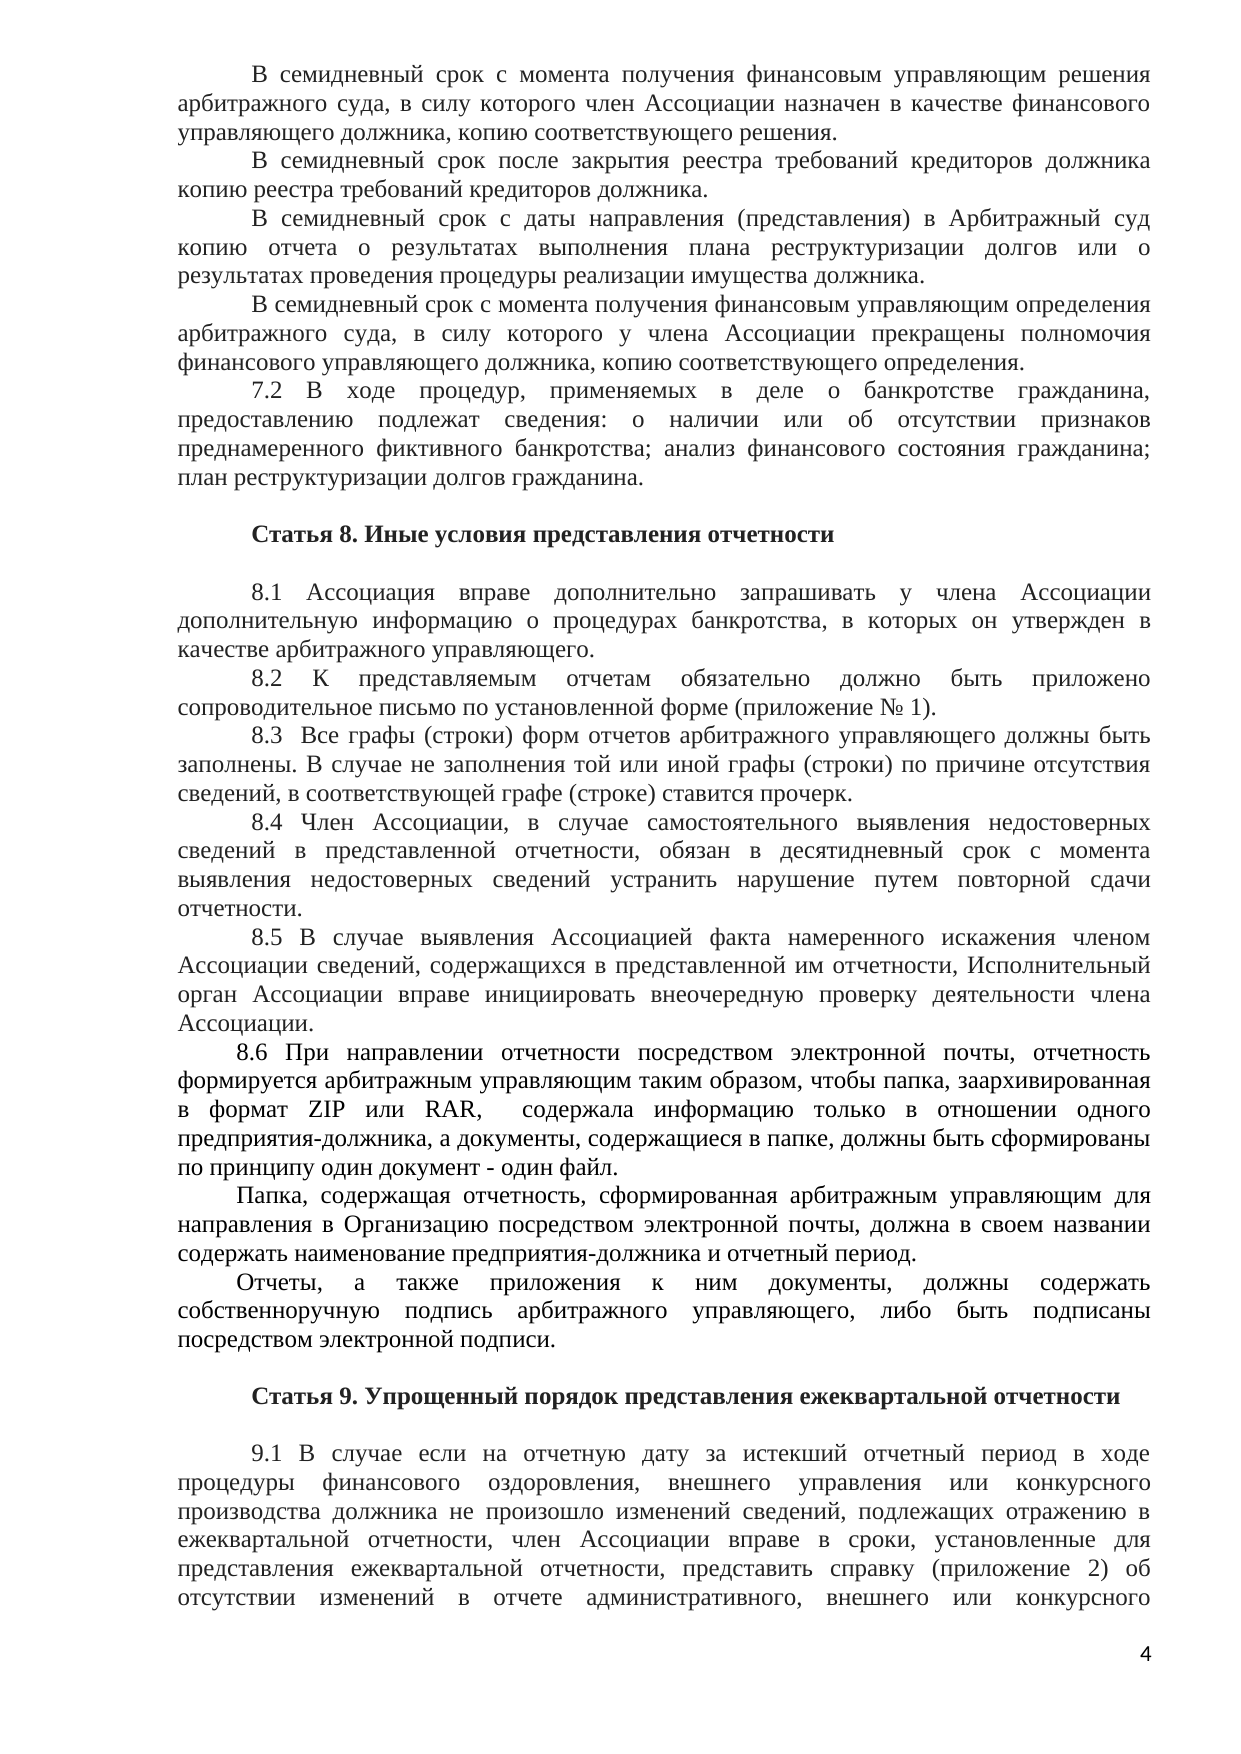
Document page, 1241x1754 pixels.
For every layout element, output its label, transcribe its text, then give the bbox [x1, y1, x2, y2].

text 8.4 Член Ассоциации, в случае самостоятельного выявления недостоверных сведений в представленной отчетности, обязан в десятидневный срок с момента выявления недостоверных сведений устранить нарушение путем повторной сдачи отчетности. [177, 807, 1152, 922]
text Статья 9. Упрощенный порядок представления ежеквартальной отчетности [177, 1381, 1152, 1409]
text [177, 1438, 1152, 1611]
text 8.2 К представляемым отчетам обязательно должно быть приложено сопроводительное письмо по установленной форме (приложение № 1). [177, 663, 1152, 720]
text 8.3 Все графы (строки) форм отчетов арбитражного управляющего должны быть заполнены. В случае не заполнения той или иной графы (строки) по причине отсутствия сведений, в соответствующей графе (строке) ставится прочерк. [177, 720, 1152, 807]
text 8.6 При направлении отчетности посредством электронной почты, отчетность формируется арбитражным управляющим таким образом, чтобы папка, заархивированная в формат ZIP или RAR, содержала информацию только в отношении одного предприятия-должника, а документы, содержащиеся в папке, должны быть сформированы по принципу один документ - один файл. [177, 1037, 1152, 1180]
text 7.2 В ходе процедур, применяемых в деле о банкротстве гражданина, предоставлению подлежат сведения: о наличии или об отсутствии признаков преднамеренного фиктивного банкротства; анализ финансового состояния гражданина; план реструктуризации долгов гражданина. [177, 375, 1152, 490]
text В семидневный срок с момента получения финансовым управляющим определения арбитражного суда, в силу которого у члена Ассоциации прекращены полномочия финансового управляющего должника, копию соответствующего определения. [177, 289, 1152, 375]
text В семидневный срок после закрытия реестра требований кредиторов должника копию реестра требований кредиторов должника. [177, 145, 1152, 203]
text Статья 8. Иные условия представления отчетности [177, 519, 1152, 548]
text Папка, содержащая отчетность, сформированная арбитражным управляющим для направления в Организацию посредством электронной почты, должна в своем названии содержать наименование предприятия-должника и отчетный период. [177, 1180, 1152, 1267]
text 8.1 Ассоциация вправе дополнительно запрашивать у члена Ассоциации дополнительную информацию о процедурах банкротства, в которых он утвержден в качестве арбитражного управляющего. [177, 577, 1152, 663]
text В семидневный срок с момента получения финансовым управляющим решения арбитражного суда, в силу которого член Ассоциации назначен в качестве финансового управляющего должника, копию соответствующего решения. [177, 59, 1152, 145]
text 8.5 В случае выявления Ассоциацией факта намеренного искажения членом Ассоциации сведений, содержащихся в представленной им отчетности, Исполнительный орган Ассоциации вправе инициировать внеочередную проверку деятельности члена Ассоциации. [177, 922, 1152, 1037]
text Отчеты, а также приложения к ним документы, должны содержать собственноручную подпись арбитражного управляющего, либо быть подписаны посредством электронной подписи. [177, 1267, 1152, 1353]
text В семидневный срок с даты направления (представления) в Арбитражный суд копию отчета о результатах выполнения плана реструктуризации долгов или о результатах проведения процедуры реализации имущества должника. [177, 203, 1152, 289]
